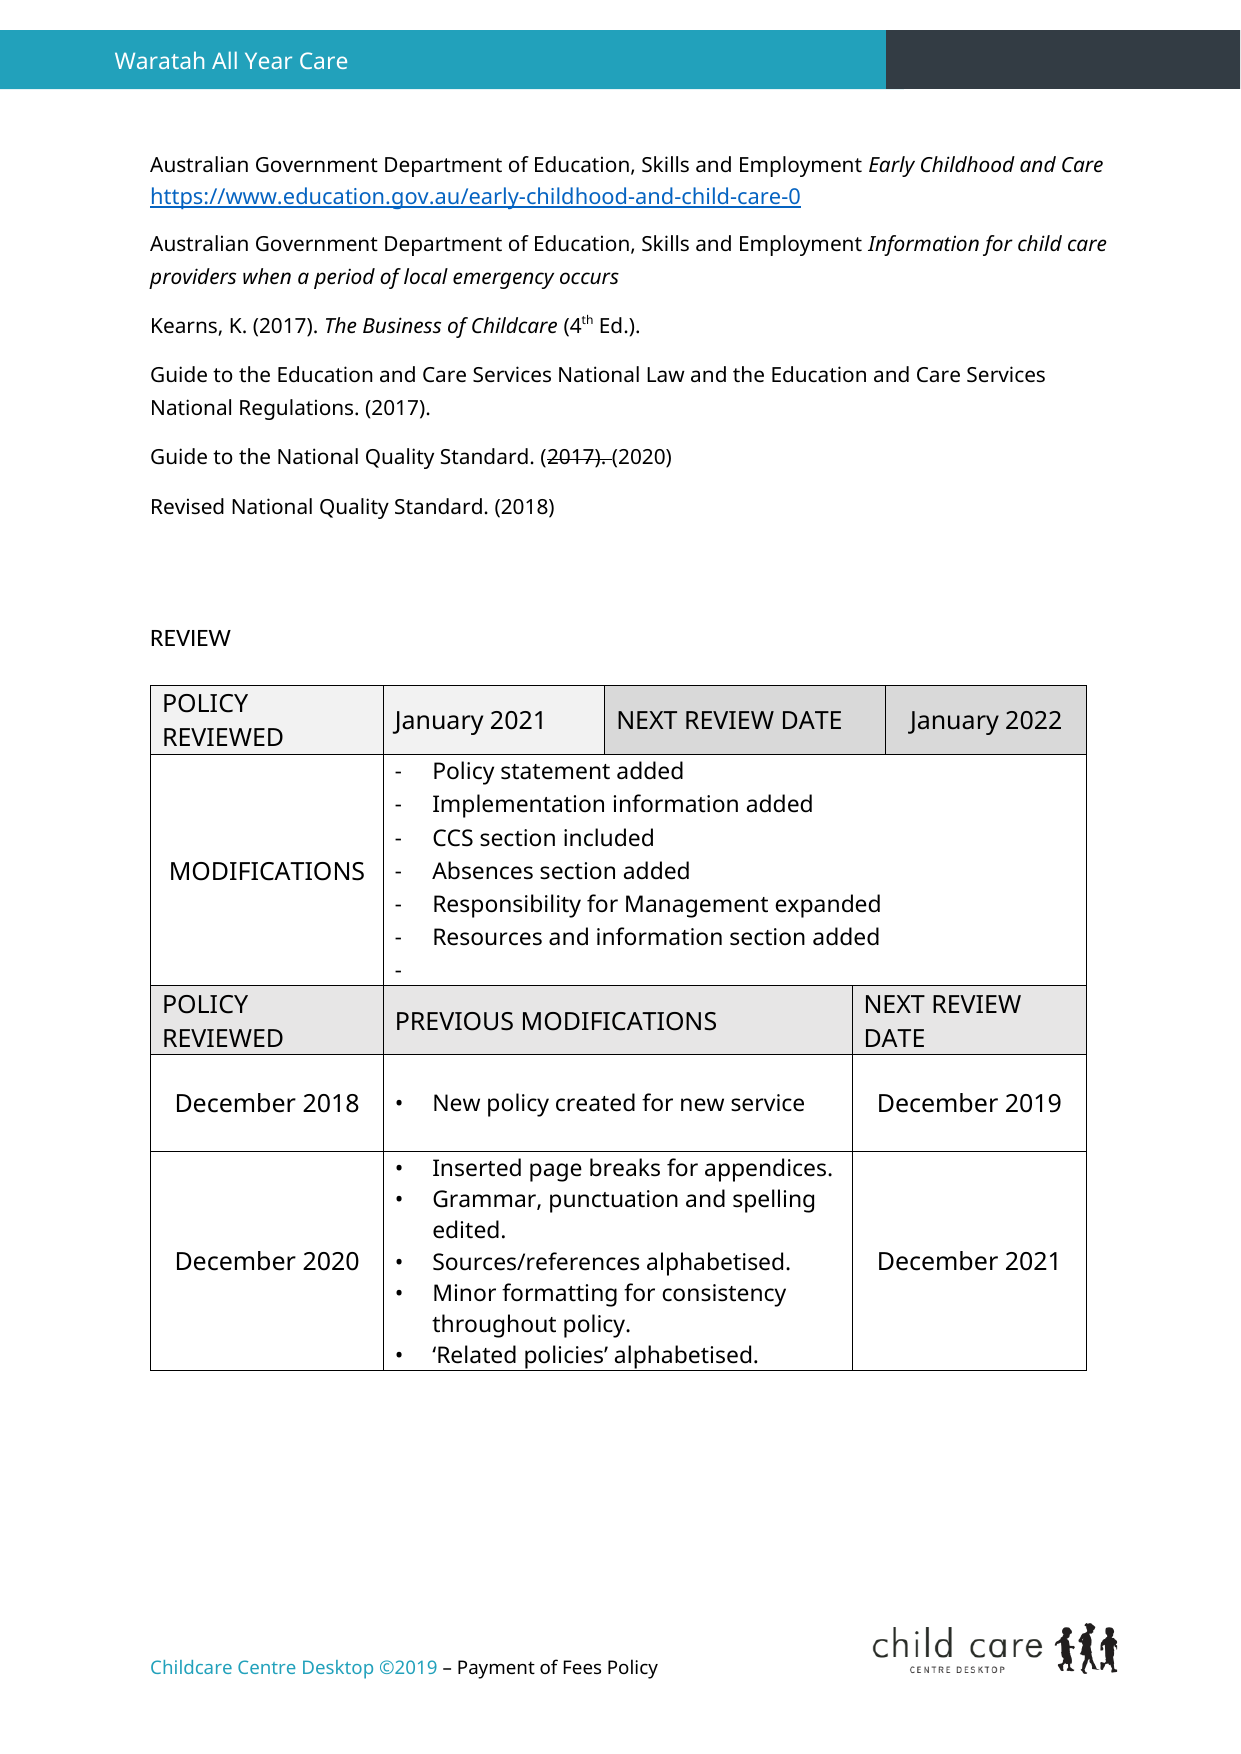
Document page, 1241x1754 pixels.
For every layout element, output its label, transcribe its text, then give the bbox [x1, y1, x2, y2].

table_cell NEXT REVIEW DATE [853, 986, 1086, 1054]
table_cell POLICY REVIEWED [151, 986, 383, 1054]
table_header January 2022 [886, 686, 1086, 754]
table_header NEXT REVIEW DATE [605, 686, 885, 754]
text Kearns, K. (2017). The Business of Childcare (4th Ed.). [150, 311, 1122, 340]
table_header POLICY REVIEWED [151, 686, 383, 754]
table_cell December 2019 [853, 1055, 1086, 1151]
text REVIEW [150, 623, 1122, 653]
table_cell Policy statement added Implementation information added CCS section included Absences section added Responsibility for Management expanded Resources and information section added [384, 755, 1086, 985]
table_cell Inserted page breaks for appendices. Grammar, punctuation and spelling edited. Sources/references alphabetised. Minor formatting for consistency throughout policy. ‘Related policies’ alphabetised. [384, 1152, 852, 1370]
table_cell PREVIOUS MODIFICATIONS [384, 986, 852, 1054]
table_cell December 2018 [151, 1055, 383, 1151]
table_header January 2021 [384, 686, 604, 754]
text Guide to the National Quality Standard. (2017). (2020) [150, 442, 1122, 471]
text Guide to the Education and Care Services National Law and the Education and Care Services National Regulations. (2017). [150, 361, 1122, 422]
table_cell December 2021 [853, 1152, 1086, 1370]
text Revised National Quality Standard. (2018) [150, 492, 1122, 520]
table_cell December 2020 [151, 1152, 383, 1370]
table_cell New policy created for new service [384, 1055, 852, 1151]
text Australian Government Department of Education, Skills and Employment Early Childhood and Care https://www.education.gov.au/early-childhood-and-child-care-0 [150, 150, 1122, 211]
table_cell MODIFICATIONS [151, 755, 383, 985]
text Australian Government Department of Education, Skills and Employment Information for child care providers when a period of local emergency occurs [150, 229, 1122, 291]
